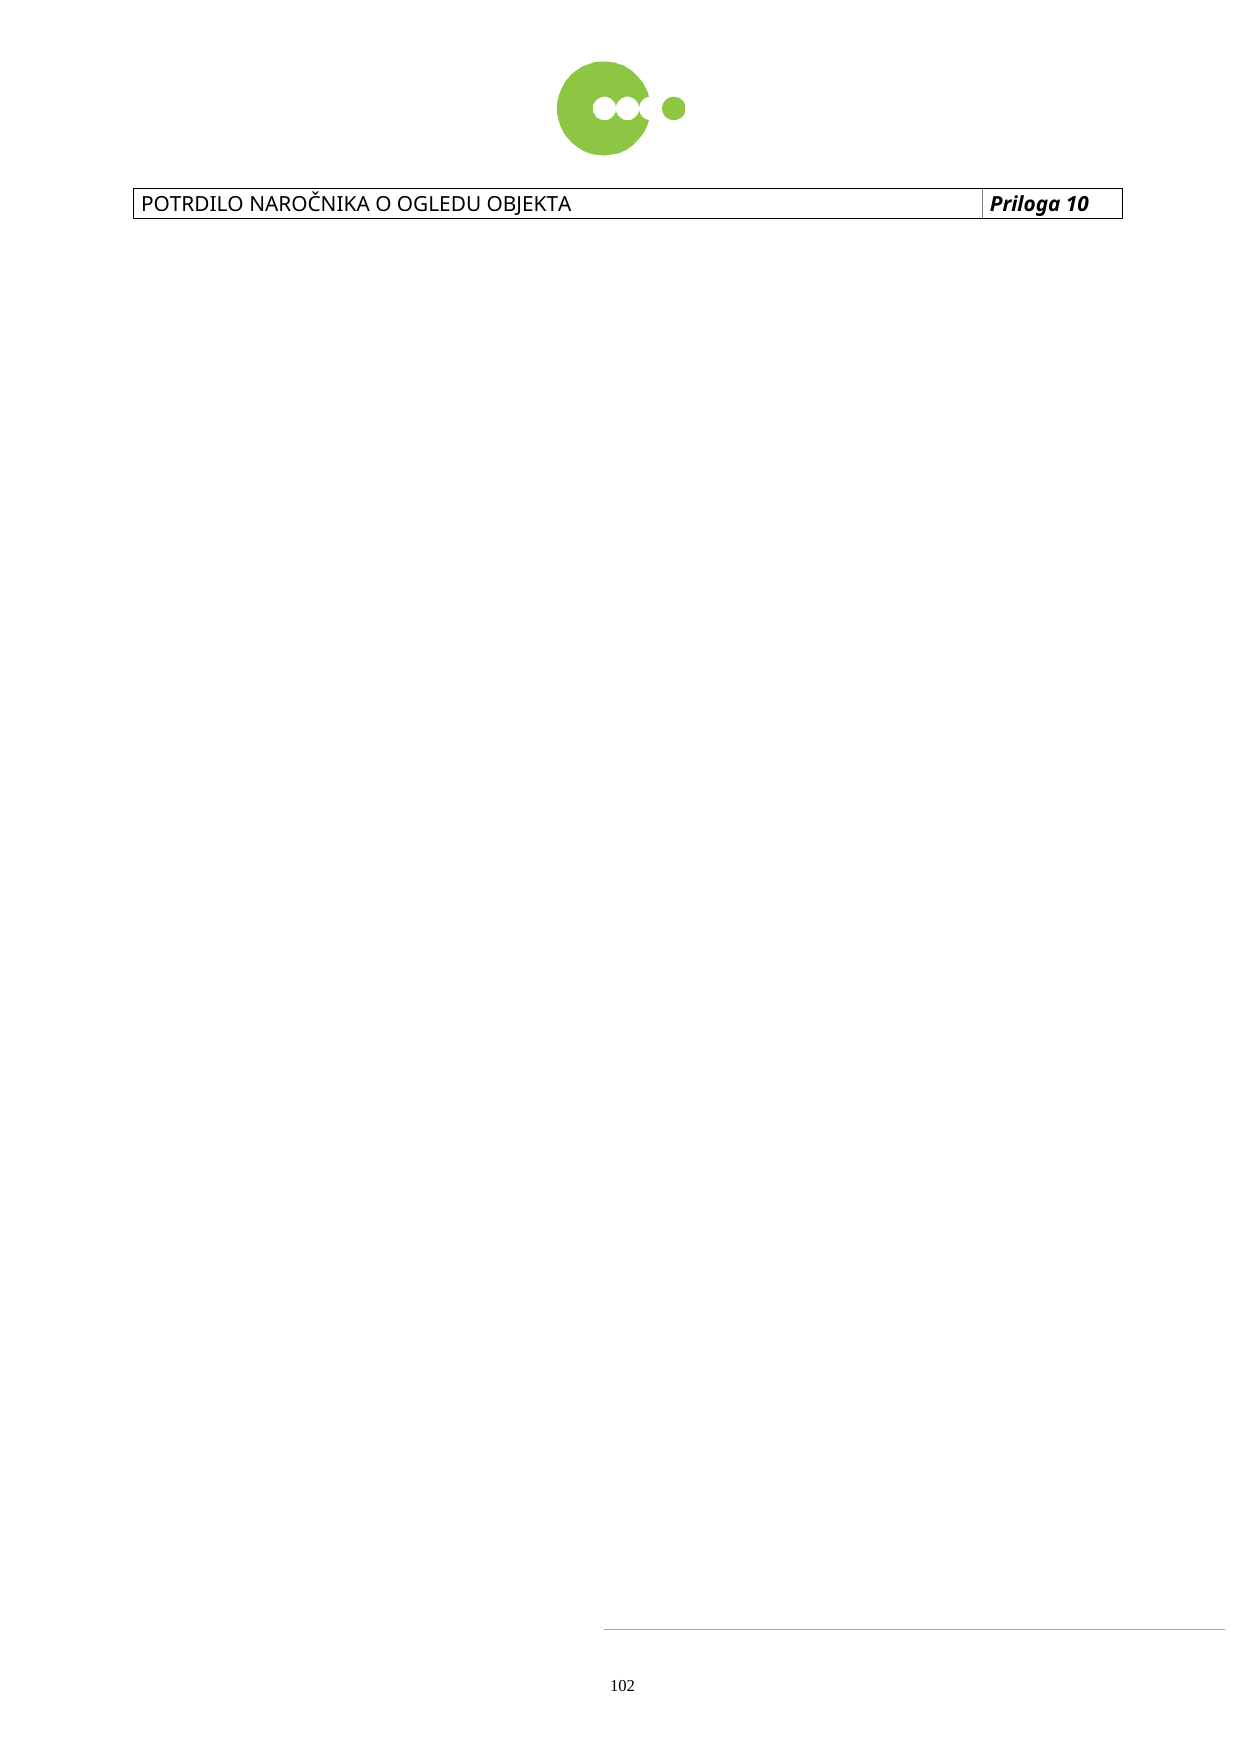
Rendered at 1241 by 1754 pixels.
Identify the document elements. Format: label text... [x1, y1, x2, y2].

table_header POTRDILO NAROČNIKA O OGLEDU OBJEKTA [134, 189, 982, 218]
table_header Priloga 10 [983, 189, 1122, 218]
